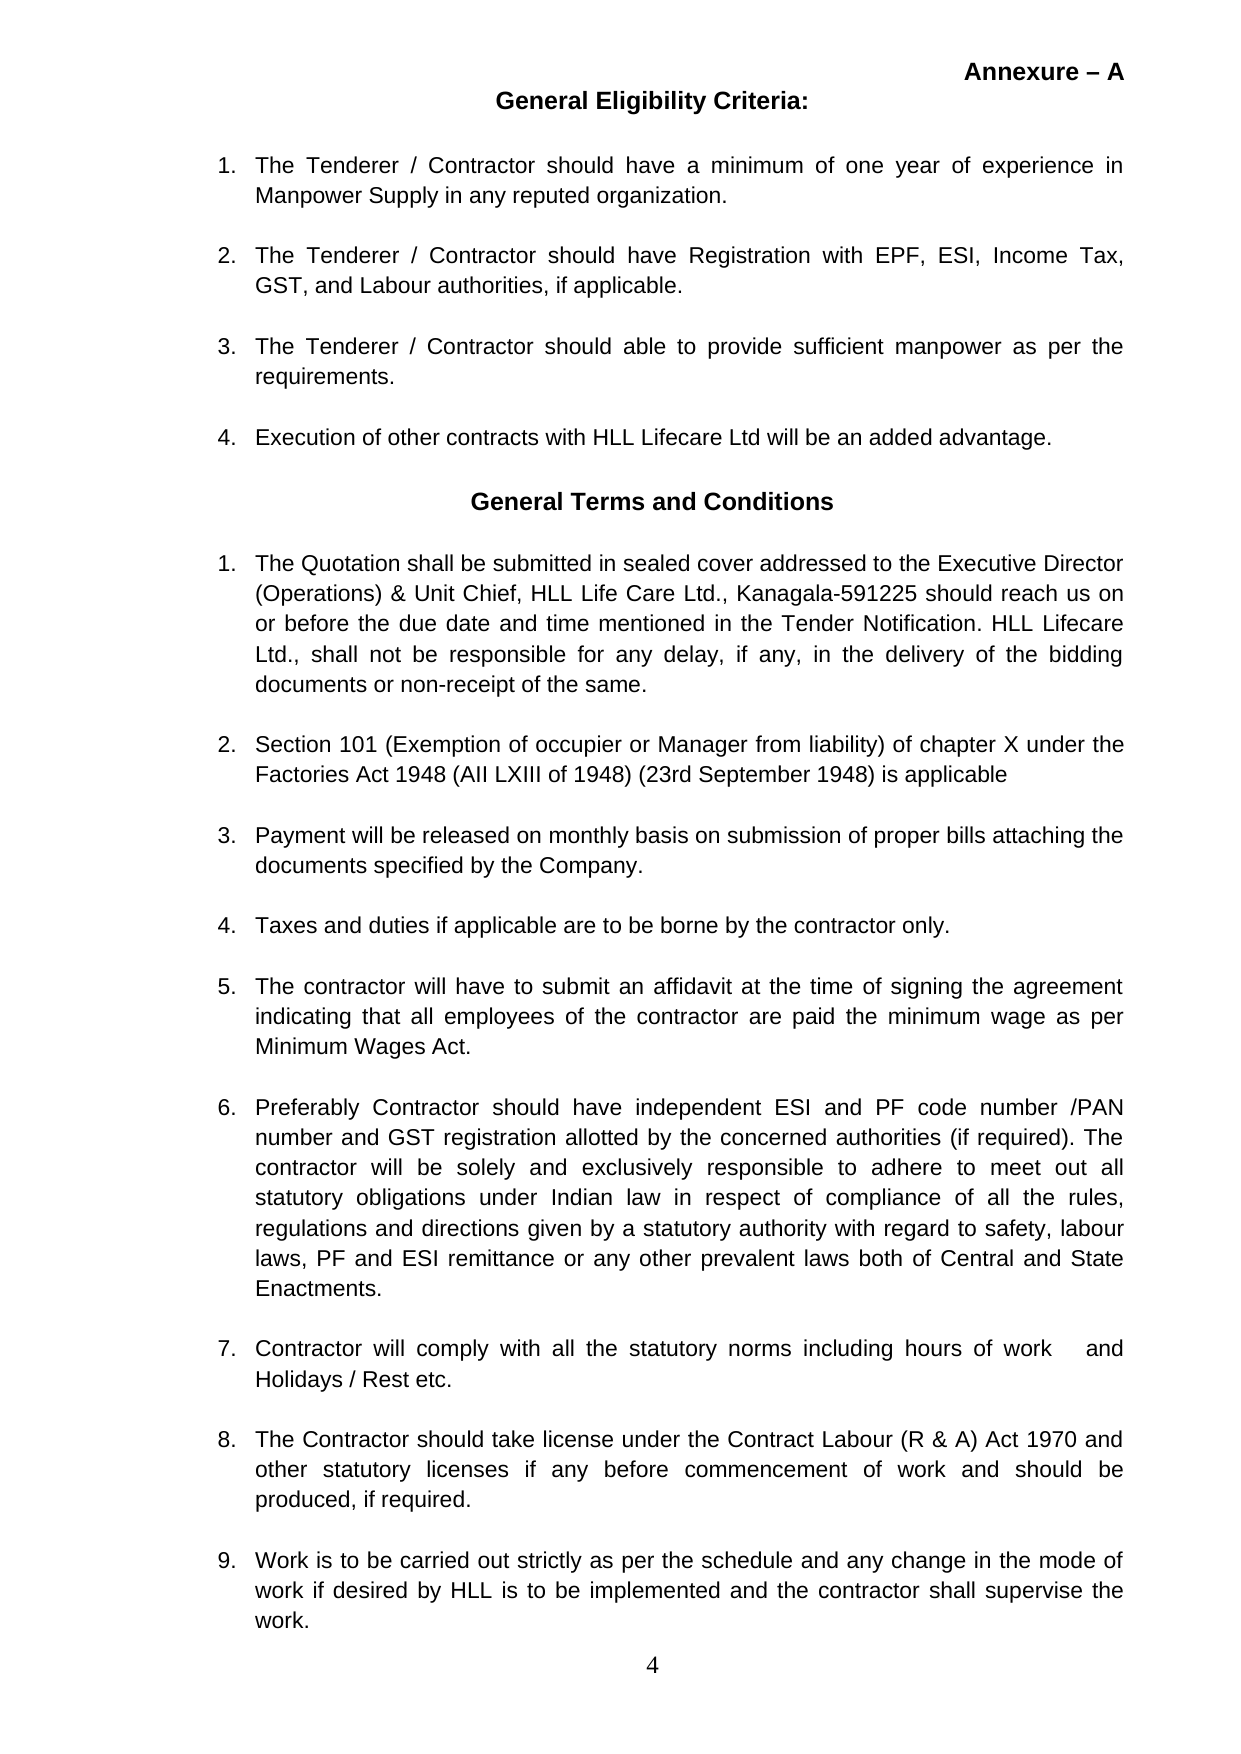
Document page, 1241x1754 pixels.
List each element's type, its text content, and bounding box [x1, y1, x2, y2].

text General Terms and Conditions [180, 487, 1125, 515]
title The Tenderer / Contractor should have a minimum of one year of experience in Manpower Supply in any reputed organization. [217, 152, 1125, 208]
title Execution of other contracts with HLL Lifecare Ltd will be an added advantage. [217, 423, 1125, 450]
title Taxes and duties if applicable are to be borne by the contractor only. [217, 912, 1125, 939]
title The Tenderer / Contractor should able to provide sufficient manpower as per the requirements. [217, 333, 1125, 389]
title General Eligibility Criteria: [180, 86, 1125, 114]
title Payment will be released on monthly basis on submission of proper bills attaching the documents specified by the Company. [217, 822, 1125, 878]
title Work is to be carried out strictly as per the schedule and any change in the mode of work if desired by HLL is to be implemented and the contractor shall supervise the work. [217, 1547, 1125, 1633]
title Preferably Contractor should have independent ESI and PF code number /PAN number and GST registration allotted by the concerned authorities (if required). The contractor will be solely and exclusively responsible to adhere to meet out all statutory obligations under Indian law in respect of compliance of all the rules, regulations and directions given by a statutory authority with regard to safety, labour laws, PF and ESI remittance or any other prevalent laws both of Central and State Enactments. [217, 1094, 1125, 1301]
title Section 101 (Exemption of occupier or Manager from liability) of chapter X under the Factories Act 1948 (AII LXIII of 1948) (23rd September 1948) is applicable [217, 731, 1125, 788]
title Contractor will comply with all the statutory norms including hours of work and Holidays / Rest etc. [217, 1335, 1125, 1392]
title The Contractor should take license under the Contract Labour (R & A) Act 1970 and other statutory licenses if any before commencement of work and should be produced, if required. [217, 1426, 1125, 1513]
title The Quotation shall be submitted in sealed cover addressed to the Executive Director (Operations) & Unit Chief, HLL Life Care Ltd., Kanagala-591225 should reach us on or before the due date and time mentioned in the Tender Notification. HLL Lifecare Ltd., shall not be responsible for any delay, if any, in the delivery of the bidding documents or non-receipt of the same. [217, 550, 1125, 697]
title The Tenderer / Contractor should have Registration with EPF, ESI, Income Tax, GST, and Labour authorities, if applicable. [217, 242, 1125, 299]
title The contractor will have to submit an affidavit at the time of signing the agreement indicating that all employees of the contractor are paid the minimum wage as per Minimum Wages Act. [217, 973, 1125, 1059]
text Annexure – A [180, 57, 1125, 86]
